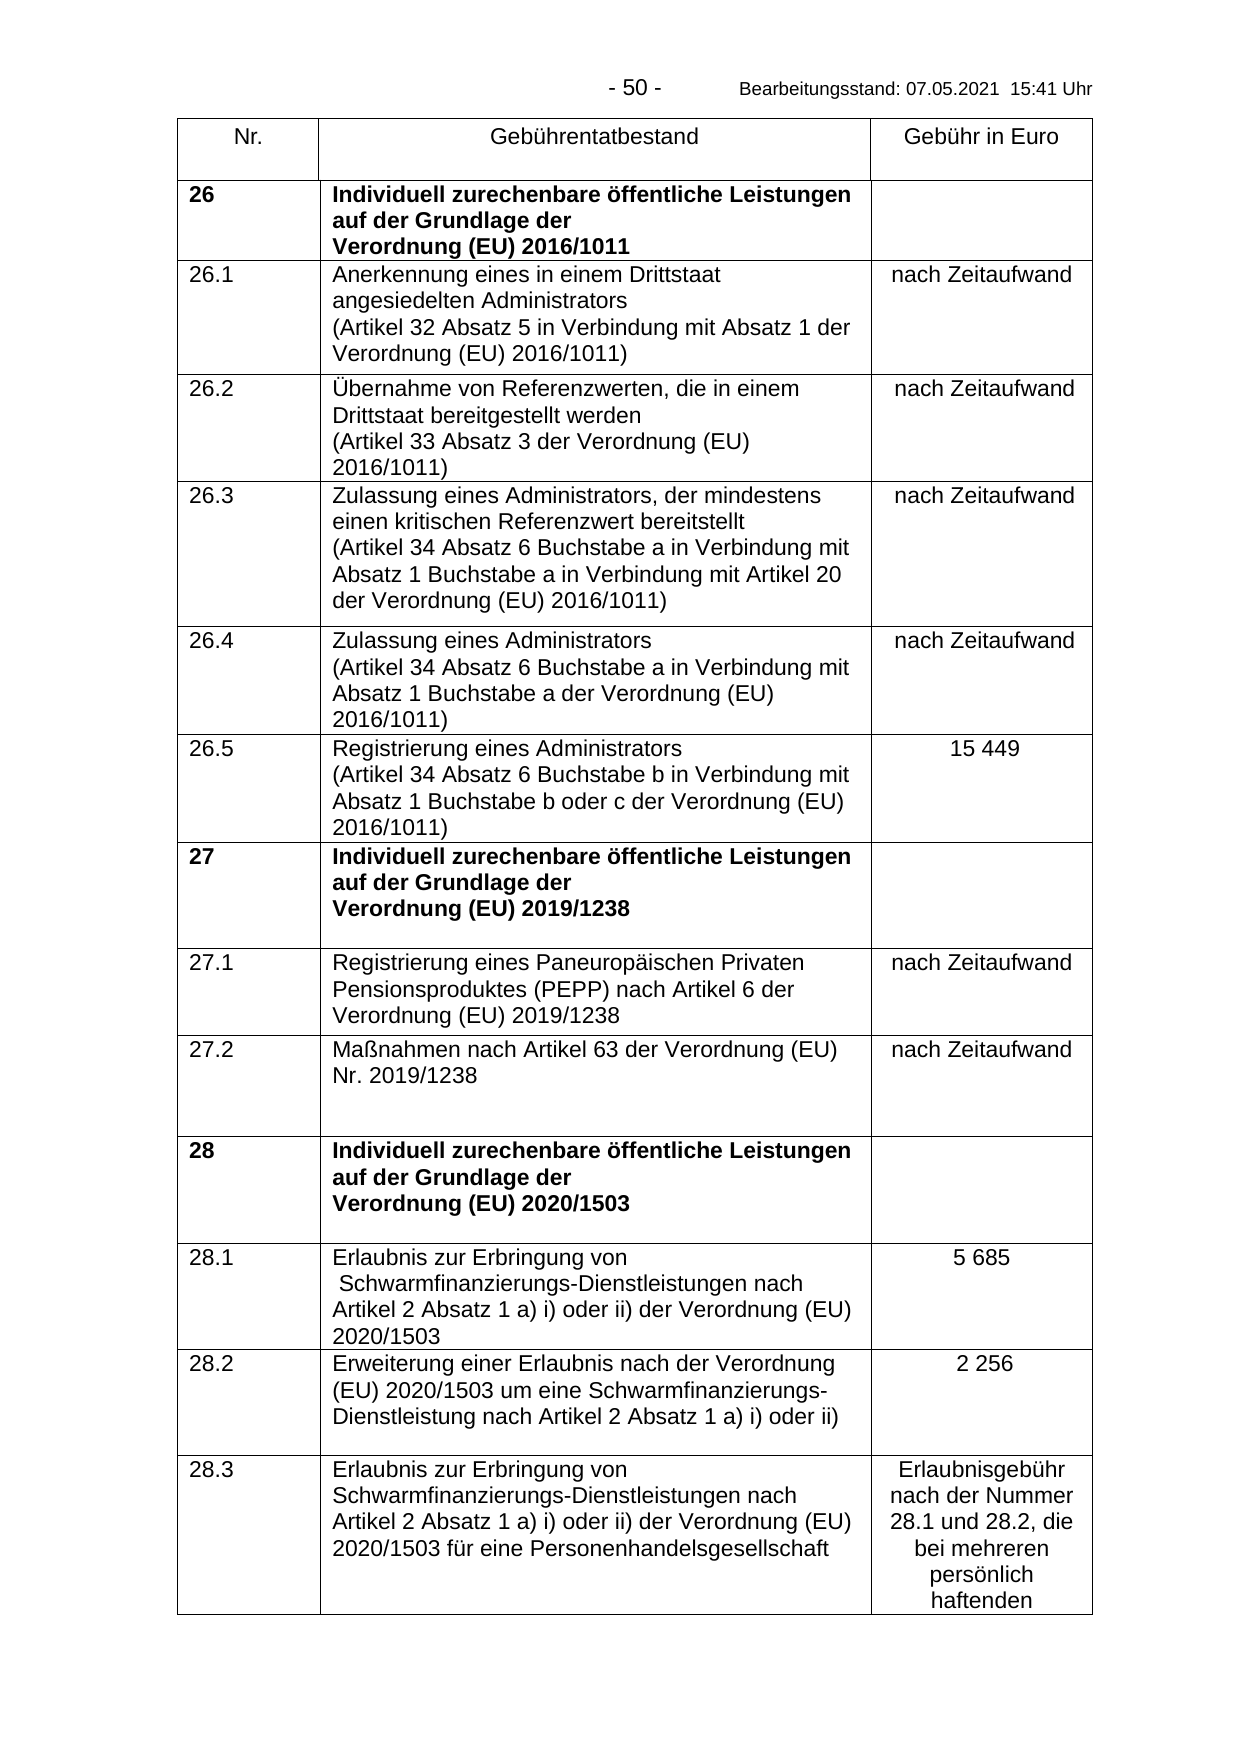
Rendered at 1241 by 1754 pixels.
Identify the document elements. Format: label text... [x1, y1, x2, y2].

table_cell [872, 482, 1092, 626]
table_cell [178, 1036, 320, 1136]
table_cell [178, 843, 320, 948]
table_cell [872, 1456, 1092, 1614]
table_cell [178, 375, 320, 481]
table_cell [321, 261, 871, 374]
table_header Gebührentatbestand [319, 119, 870, 179]
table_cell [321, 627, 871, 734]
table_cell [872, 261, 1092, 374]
table_header Gebühr in Euro [871, 119, 1092, 179]
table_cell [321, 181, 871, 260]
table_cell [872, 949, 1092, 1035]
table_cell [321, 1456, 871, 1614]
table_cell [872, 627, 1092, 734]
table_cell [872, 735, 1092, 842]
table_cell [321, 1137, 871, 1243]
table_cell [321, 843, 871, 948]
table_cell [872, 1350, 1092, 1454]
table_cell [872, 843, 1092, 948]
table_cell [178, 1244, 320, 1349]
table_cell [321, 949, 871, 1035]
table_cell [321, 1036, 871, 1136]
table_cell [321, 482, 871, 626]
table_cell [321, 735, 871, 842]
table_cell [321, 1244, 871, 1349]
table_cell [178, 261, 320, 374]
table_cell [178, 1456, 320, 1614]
table_header Nr. [178, 119, 318, 179]
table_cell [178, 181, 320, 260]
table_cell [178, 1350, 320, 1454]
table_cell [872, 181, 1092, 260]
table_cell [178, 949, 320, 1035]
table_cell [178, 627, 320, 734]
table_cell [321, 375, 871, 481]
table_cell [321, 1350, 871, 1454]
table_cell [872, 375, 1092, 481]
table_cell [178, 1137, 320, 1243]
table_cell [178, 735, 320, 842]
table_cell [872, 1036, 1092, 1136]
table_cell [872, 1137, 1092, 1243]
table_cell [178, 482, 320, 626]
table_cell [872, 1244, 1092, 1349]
